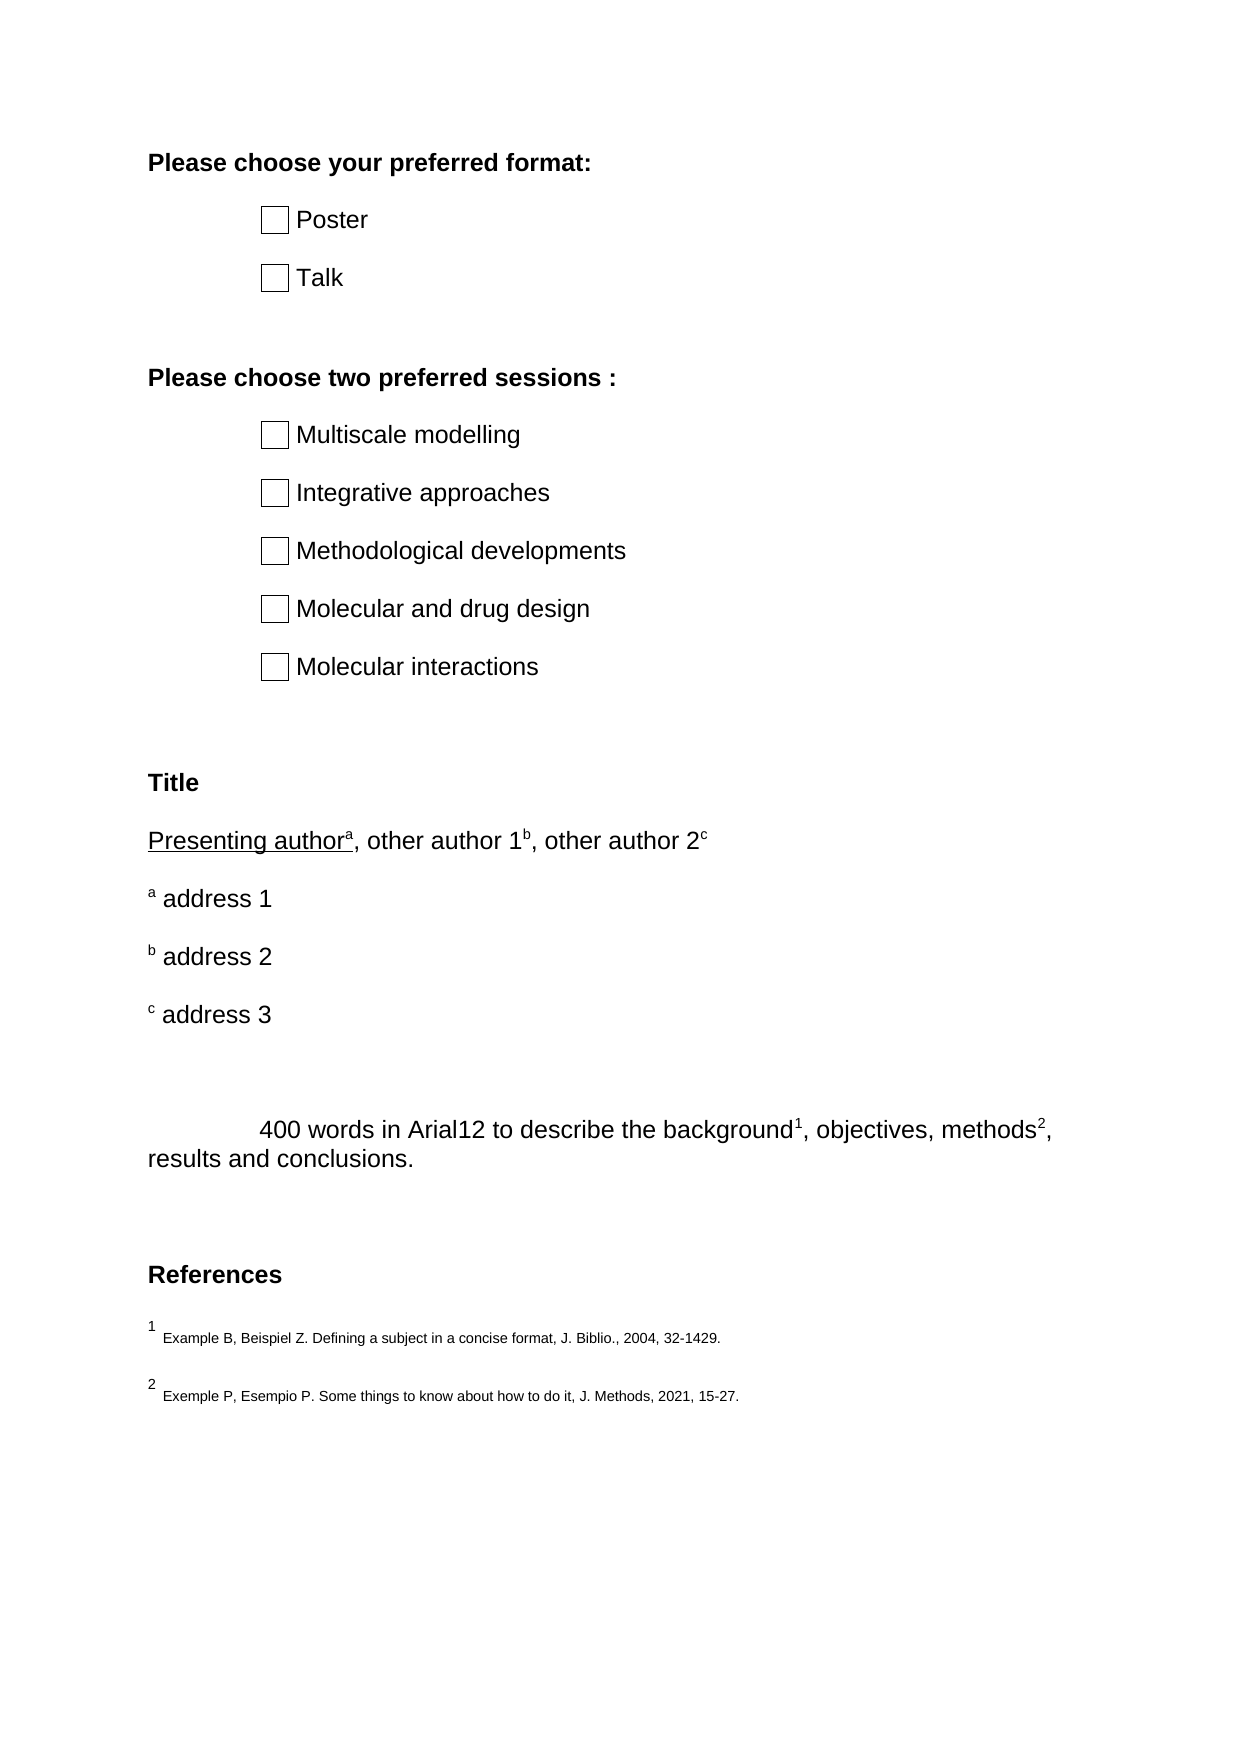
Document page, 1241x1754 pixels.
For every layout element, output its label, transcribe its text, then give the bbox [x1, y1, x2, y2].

text Methodological developments [260, 536, 1093, 565]
text 1 Example B, Beispiel Z. Defining a subject in a concise format, J. Biblio., 2004, 32-1429. [148, 1318, 1093, 1347]
text Integrative approaches [260, 478, 1093, 507]
text Please choose two preferred sessions : [148, 362, 1093, 391]
text Molecular and drug design [260, 594, 1093, 623]
text References [148, 1260, 1093, 1289]
text Please choose your preferred format: [148, 148, 1093, 176]
text Multiscale modelling [260, 420, 1093, 449]
text Molecular interactions [260, 652, 1093, 681]
text b address 2 [148, 942, 1093, 970]
text Talk [260, 263, 1093, 292]
text Poster [262, 207, 288, 233]
text Title [148, 768, 1093, 797]
text c address 3 [148, 999, 1093, 1028]
text a address 1 [148, 884, 1093, 912]
text Presenting authora, other author 1b, other author 2c [148, 826, 1093, 854]
text 2 Exemple P, Esempio P. Some things to know about how to do it, J. Methods, 2021, 15-27. [148, 1376, 1093, 1404]
text Poster [289, 206, 1093, 234]
text 400 words in Arial12 to describe the background1, objectives, methods2, results and conclusions. [148, 1115, 1093, 1173]
